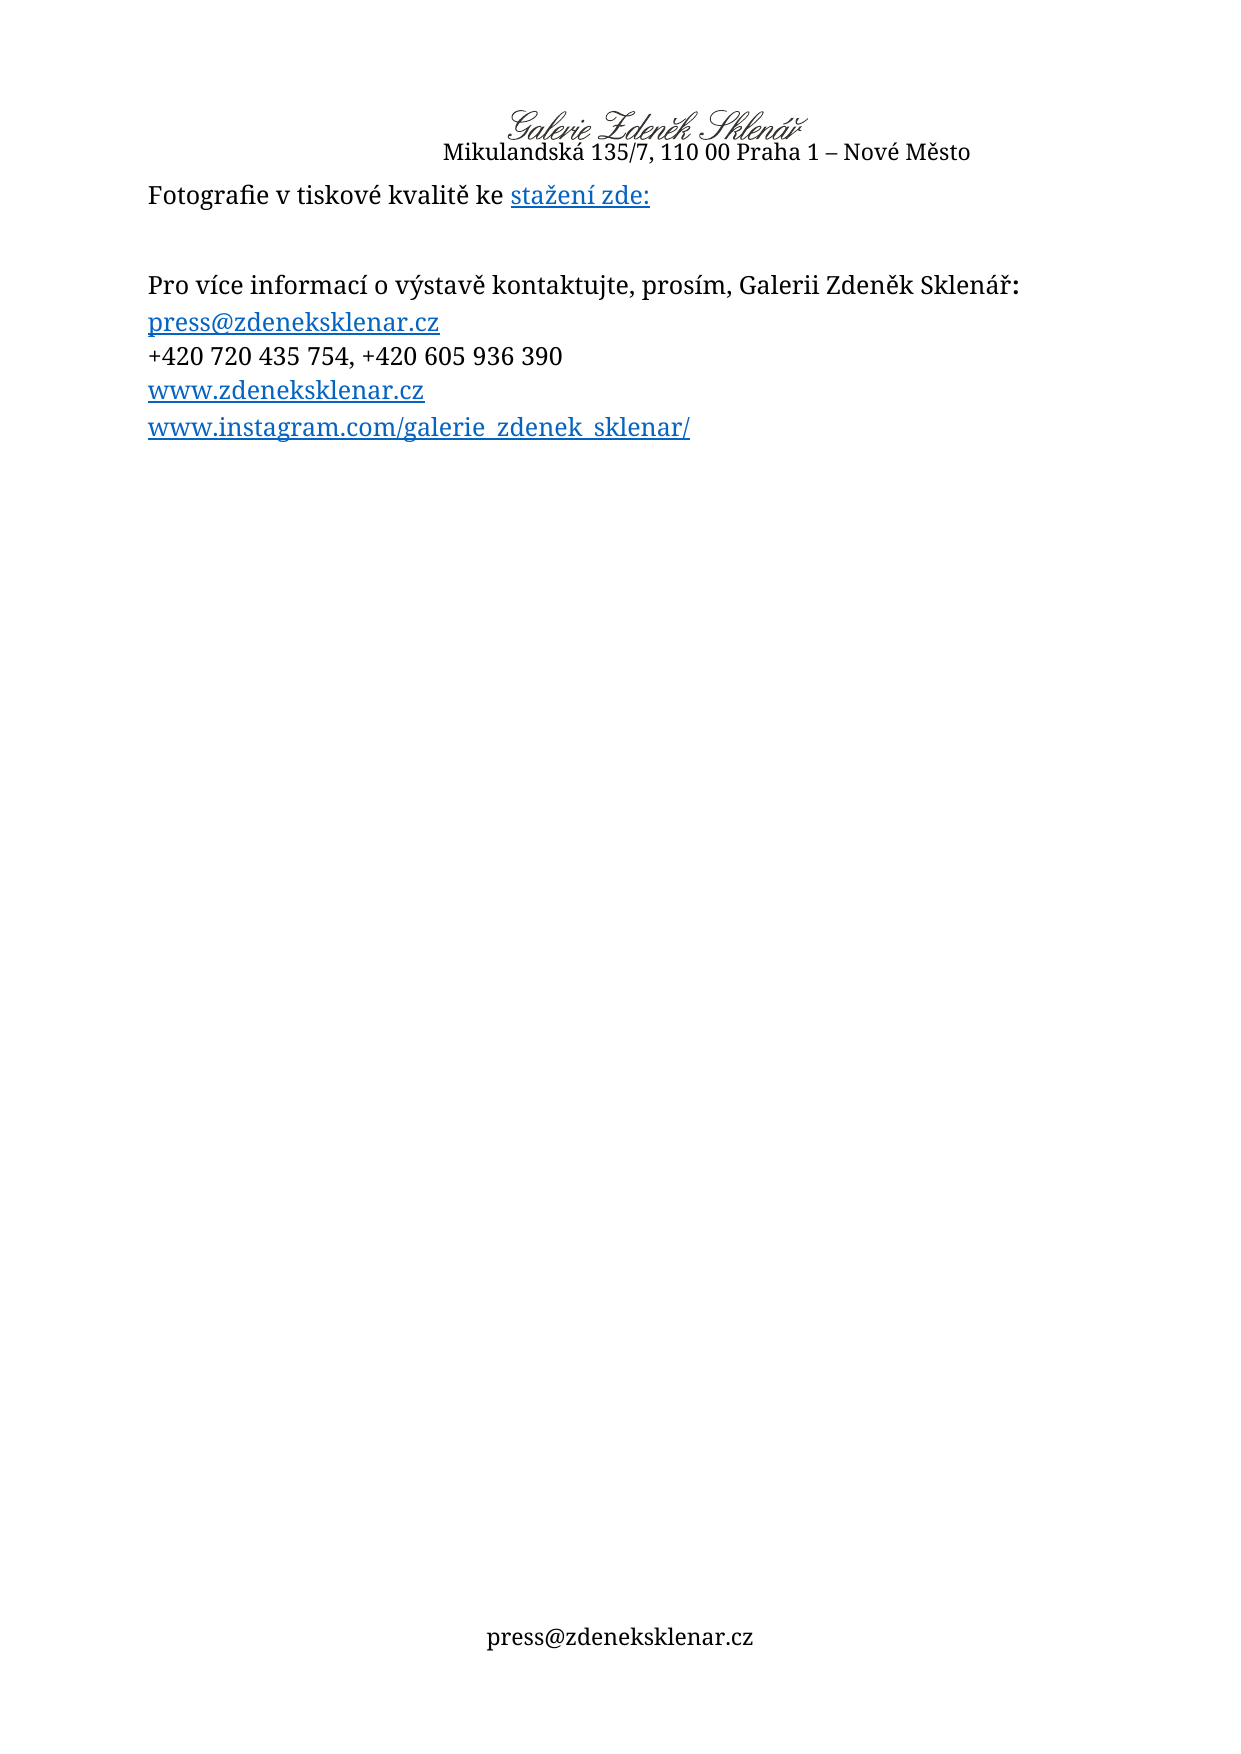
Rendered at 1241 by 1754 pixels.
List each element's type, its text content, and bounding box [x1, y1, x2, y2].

text Fotografie v tiskové kvalitě ke stažení zde: [148, 177, 1093, 211]
text www.instagram.com/galerie_zdenek_sklenar/ [148, 409, 1093, 443]
text +420 720 435 754, +420 605 936 390 [148, 338, 1093, 372]
text press@zdeneksklenar.cz [148, 304, 1093, 338]
text Pro více informací o výstavě kontaktujte, prosím, Galerii Zdeněk Sklenář: [148, 267, 1093, 302]
text www.zdeneksklenar.cz [148, 372, 1093, 406]
